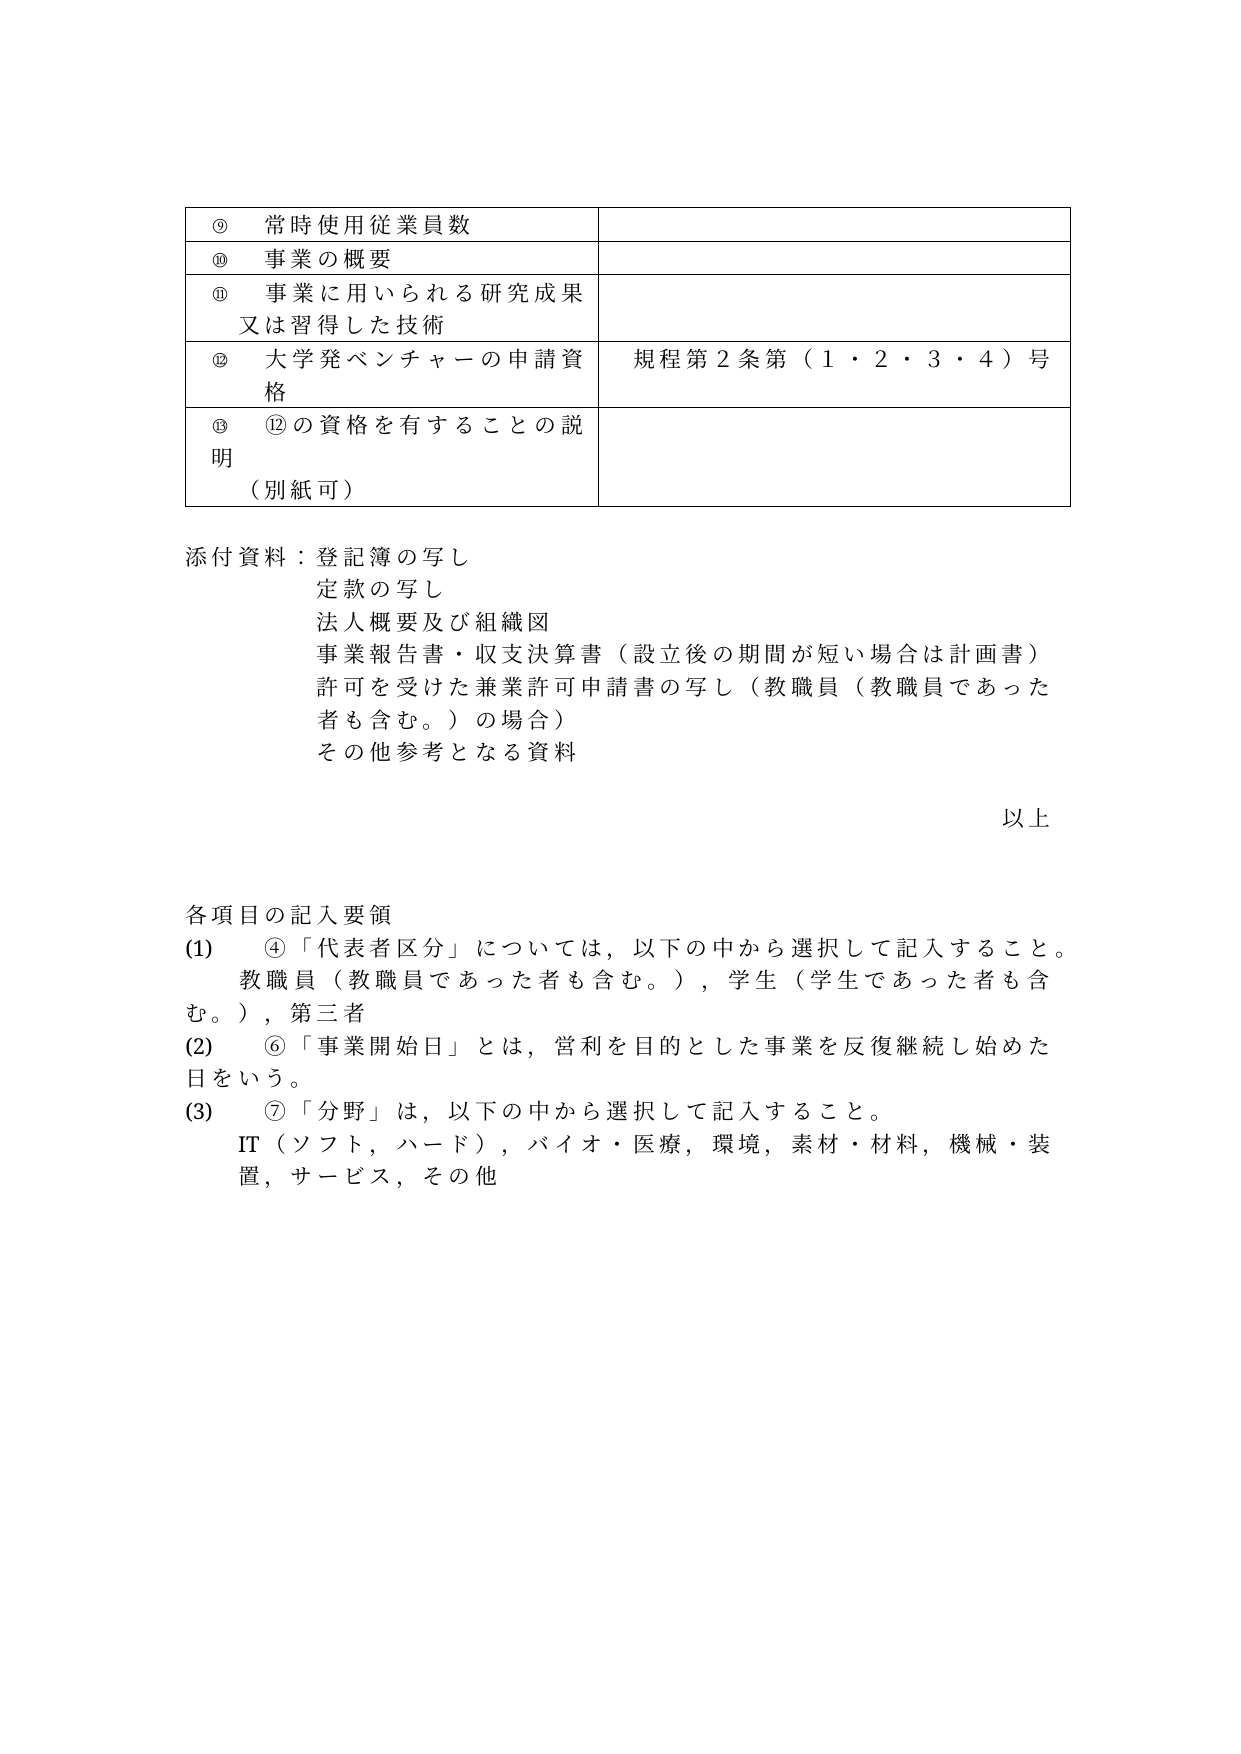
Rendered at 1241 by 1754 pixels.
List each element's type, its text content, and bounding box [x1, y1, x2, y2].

text 事業報告書・収支決算書（設立後の期間が短い場合は計画書） [185, 637, 1055, 670]
table_cell 規程第２条第（１・２・３・４）号 [599, 342, 1070, 407]
text その他参考となる資料 [185, 735, 1055, 768]
table_cell ⑨ 常時使用従業員数 [186, 208, 598, 241]
text 以上 [185, 800, 1055, 833]
table_cell ⑩ 事業の概要 [186, 242, 598, 274]
text (1) ④「代表者区分」については，以下の中から選択して記入すること。 [185, 931, 1055, 963]
table_cell ⑬ ⑫の資格を有することの説明 （別紙可） [186, 408, 598, 506]
text 法人概要及び組織図 [185, 604, 1055, 637]
text (3) ⑦「分野」は，以下の中から選択して記入すること。 [185, 1094, 1055, 1126]
text (2) ⑥「事業開始日」とは，営利を目的とした事業を反復継続し始めた日をいう。 [185, 1028, 1055, 1094]
text 許可を受けた兼業許可申請書の写し（教職員（教職員であった者も含む。）の場合） [185, 670, 1055, 735]
text 添付資料：登記簿の写し [185, 539, 1055, 572]
text 教職員（教職員であった者も含む。），学生（学生であった者も含む。），第三者 [185, 963, 1055, 1028]
text IT（ソフト，ハード），バイオ・医療，環境，素材・材料，機械・装置，サービス，その他 [185, 1126, 1055, 1191]
table_cell [599, 275, 1070, 341]
table_cell ⑫ 大学発ベンチャーの申請資格 [186, 342, 598, 407]
text 各項目の記入要領 [185, 898, 1055, 931]
table_cell [599, 208, 1070, 241]
table_cell ⑪ 事業に用いられる研究成果又は習得した技術 [186, 275, 598, 341]
table_cell [599, 408, 1070, 506]
table_cell [599, 242, 1070, 274]
text 定款の写し [185, 572, 1055, 604]
